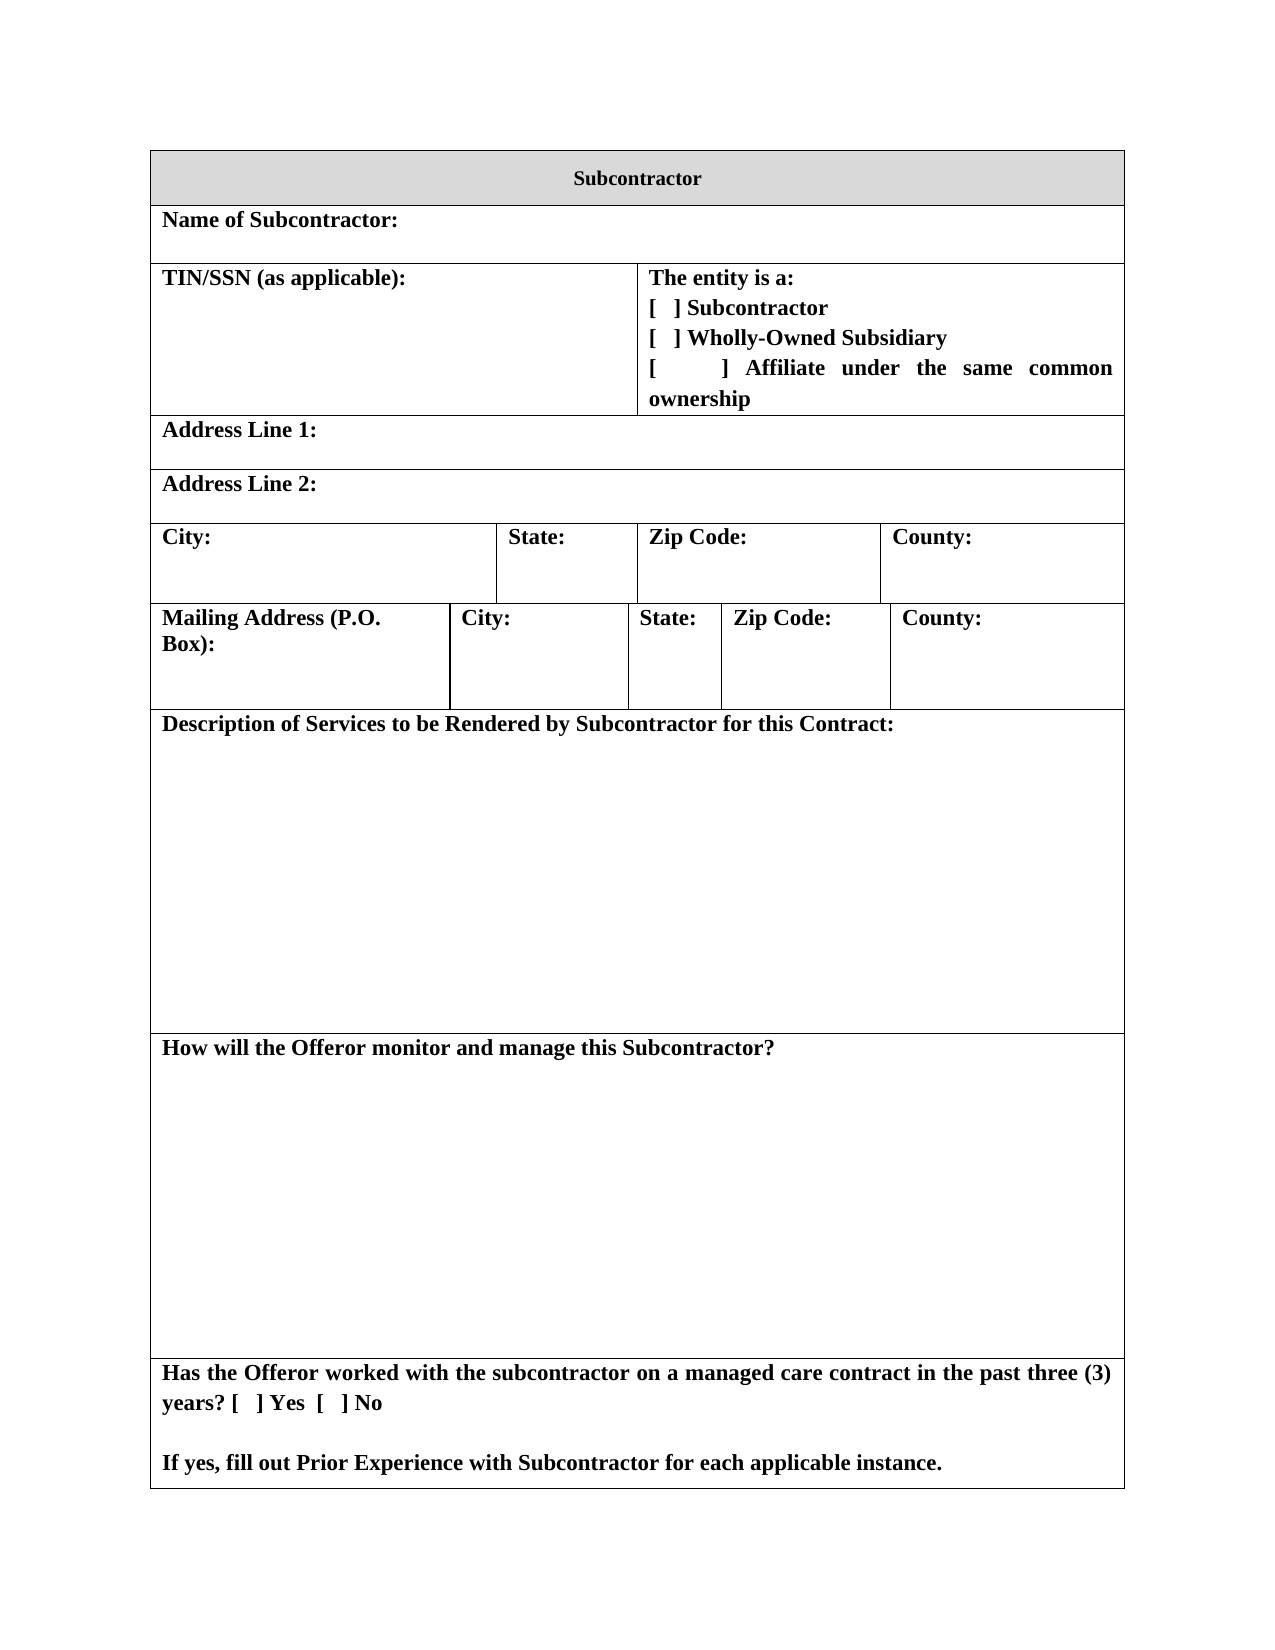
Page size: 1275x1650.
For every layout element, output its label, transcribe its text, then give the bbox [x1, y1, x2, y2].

table_cell State: [629, 604, 721, 709]
table_cell Mailing Address (P.O. Box): [151, 604, 449, 709]
table_cell Name of Subcontractor: [151, 206, 1124, 263]
table_cell County: [891, 604, 1124, 709]
table_cell How will the Offeror monitor and manage this Subcontractor? [151, 1034, 1124, 1357]
table_header Subcontractor [151, 151, 1124, 205]
table_cell Has the Offeror worked with the subcontractor on a managed care contract in the past three (3) years? [ ] Yes [ ] No If yes, fill out Prior Experience with Subcontractor for each applicable instance. [151, 1359, 1124, 1488]
table_cell City: [451, 604, 628, 709]
table_cell Zip Code: [722, 604, 890, 709]
table_cell County: [881, 524, 1124, 602]
table_cell City: [151, 524, 496, 602]
table_cell Description of Services to be Rendered by Subcontractor for this Contract: [151, 710, 1124, 1033]
table_cell Address Line 2: [151, 470, 1124, 522]
table_cell The entity is a: [ ] Subcontractor [ ] Wholly-Owned Subsidiary [ ] Affiliate under the same common ownership [638, 264, 1124, 415]
table_cell Address Line 1: [151, 416, 1124, 469]
table_cell State: [497, 524, 637, 602]
table_cell Zip Code: [638, 524, 880, 602]
table_cell TIN/SSN (as applicable): [151, 264, 637, 415]
